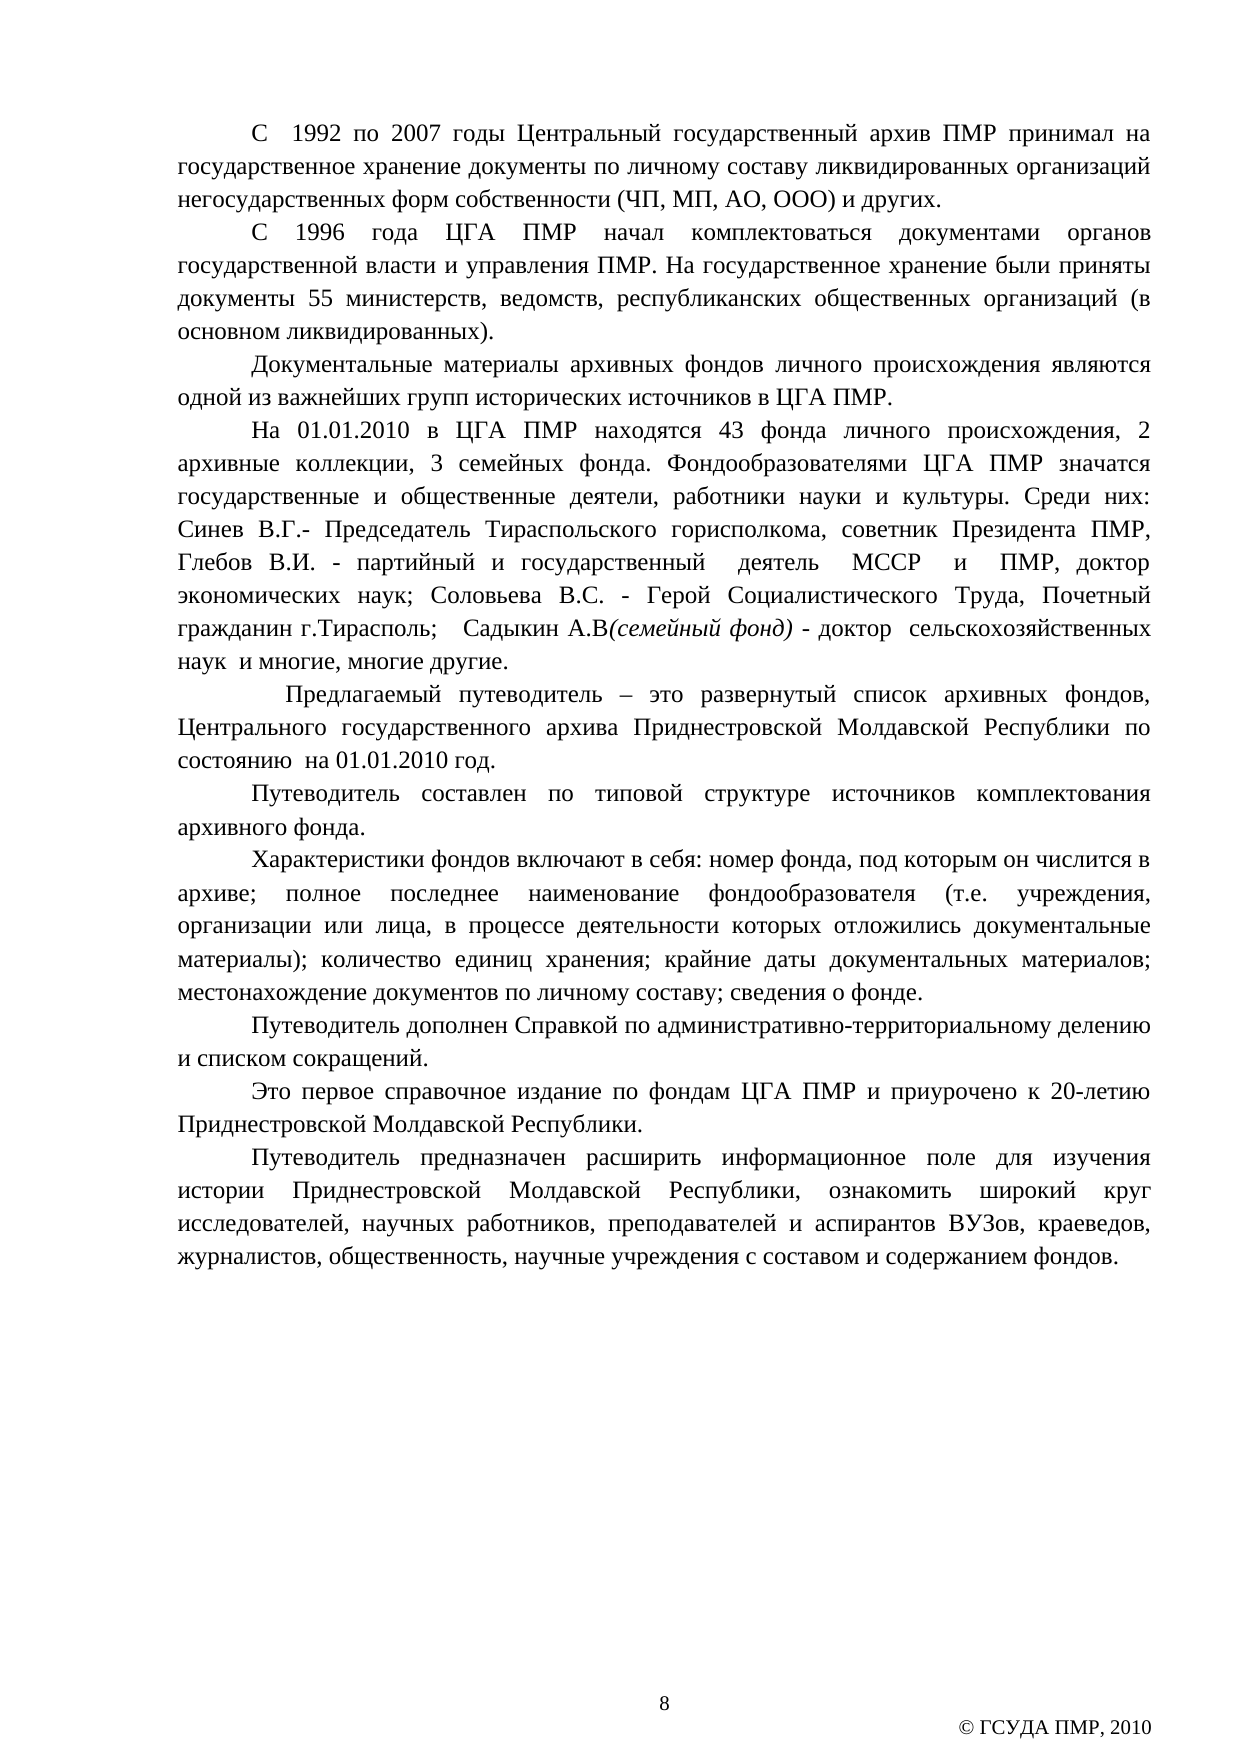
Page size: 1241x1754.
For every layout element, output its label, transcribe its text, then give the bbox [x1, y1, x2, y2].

text Предлагаемый путеводитель – это развернутый список архивных фондов, Центрального государственного архива Приднестровской Молдавской Республики по состоянию на 01.01.2010 год. [177, 679, 1152, 774]
text Документальные материалы архивных фондов личного происхождения являются одной из важнейших групп исторических источников в ЦГА ПМР. [177, 349, 1152, 411]
text Путеводитель составлен по типовой структуре источников комплектования архивного фонда. [177, 778, 1152, 840]
text С 1992 по 2007 годы Центральный государственный архив ПМР принимал на государственное хранение документы по личному составу ликвидированных организаций негосударственных форм собственности (ЧП, МП, АО, ООО) и других. [177, 118, 1152, 213]
text На 01.01.2010 в ЦГА ПМР находятся 43 фонда личного происхождения, 2 архивные коллекции, 3 семейных фонда. Фондообразователями ЦГА ПМР значатся государственные и общественные деятели, работники науки и культуры. Среди них: Синев В.Г.- Председатель Тираспольского горисполкома, советник Президента ПМР, Глебов В.И. - партийный и государственный деятель МССР и ПМР, доктор экономических наук; Соловьева В.С. - Герой Социалистического Труда, Почетный гражданин г.Тирасполь; Садыкин А.В(семейный фонд) - доктор сельскохозяйственных наук и многие, многие другие. [177, 415, 1152, 675]
text Путеводитель предназначен расширить информационное поле для изучения истории Приднестровской Молдавской Республики, ознакомить широкий круг исследователей, научных работников, преподавателей и аспирантов ВУЗов, краеведов, журналистов, общественность, научные учреждения с составом и содержанием фондов. [177, 1142, 1152, 1269]
text Характеристики фондов включают в себя: номер фонда, под которым он числится в архиве; полное последнее наименование фондообразователя (т.е. учреждения, организации или лица, в процессе деятельности которых отложились документальные материалы); количество единиц хранения; крайние даты документальных материалов; местонахождение документов по личному составу; сведения о фонде. [177, 844, 1152, 1005]
text С 1996 года ЦГА ПМР начал комплектоваться документами органов государственной власти и управления ПМР. На государственное хранение были приняты документы 55 министерств, ведомств, республиканских общественных организаций (в основном ликвидированных). [177, 217, 1152, 345]
text Путеводитель дополнен Справкой по административно-территориальному делению и списком сокращений. [177, 1010, 1152, 1071]
text Это первое справочное издание по фондам ЦГА ПМР и приурочено к 20-летию Приднестровской Молдавской Республики. [177, 1076, 1152, 1137]
